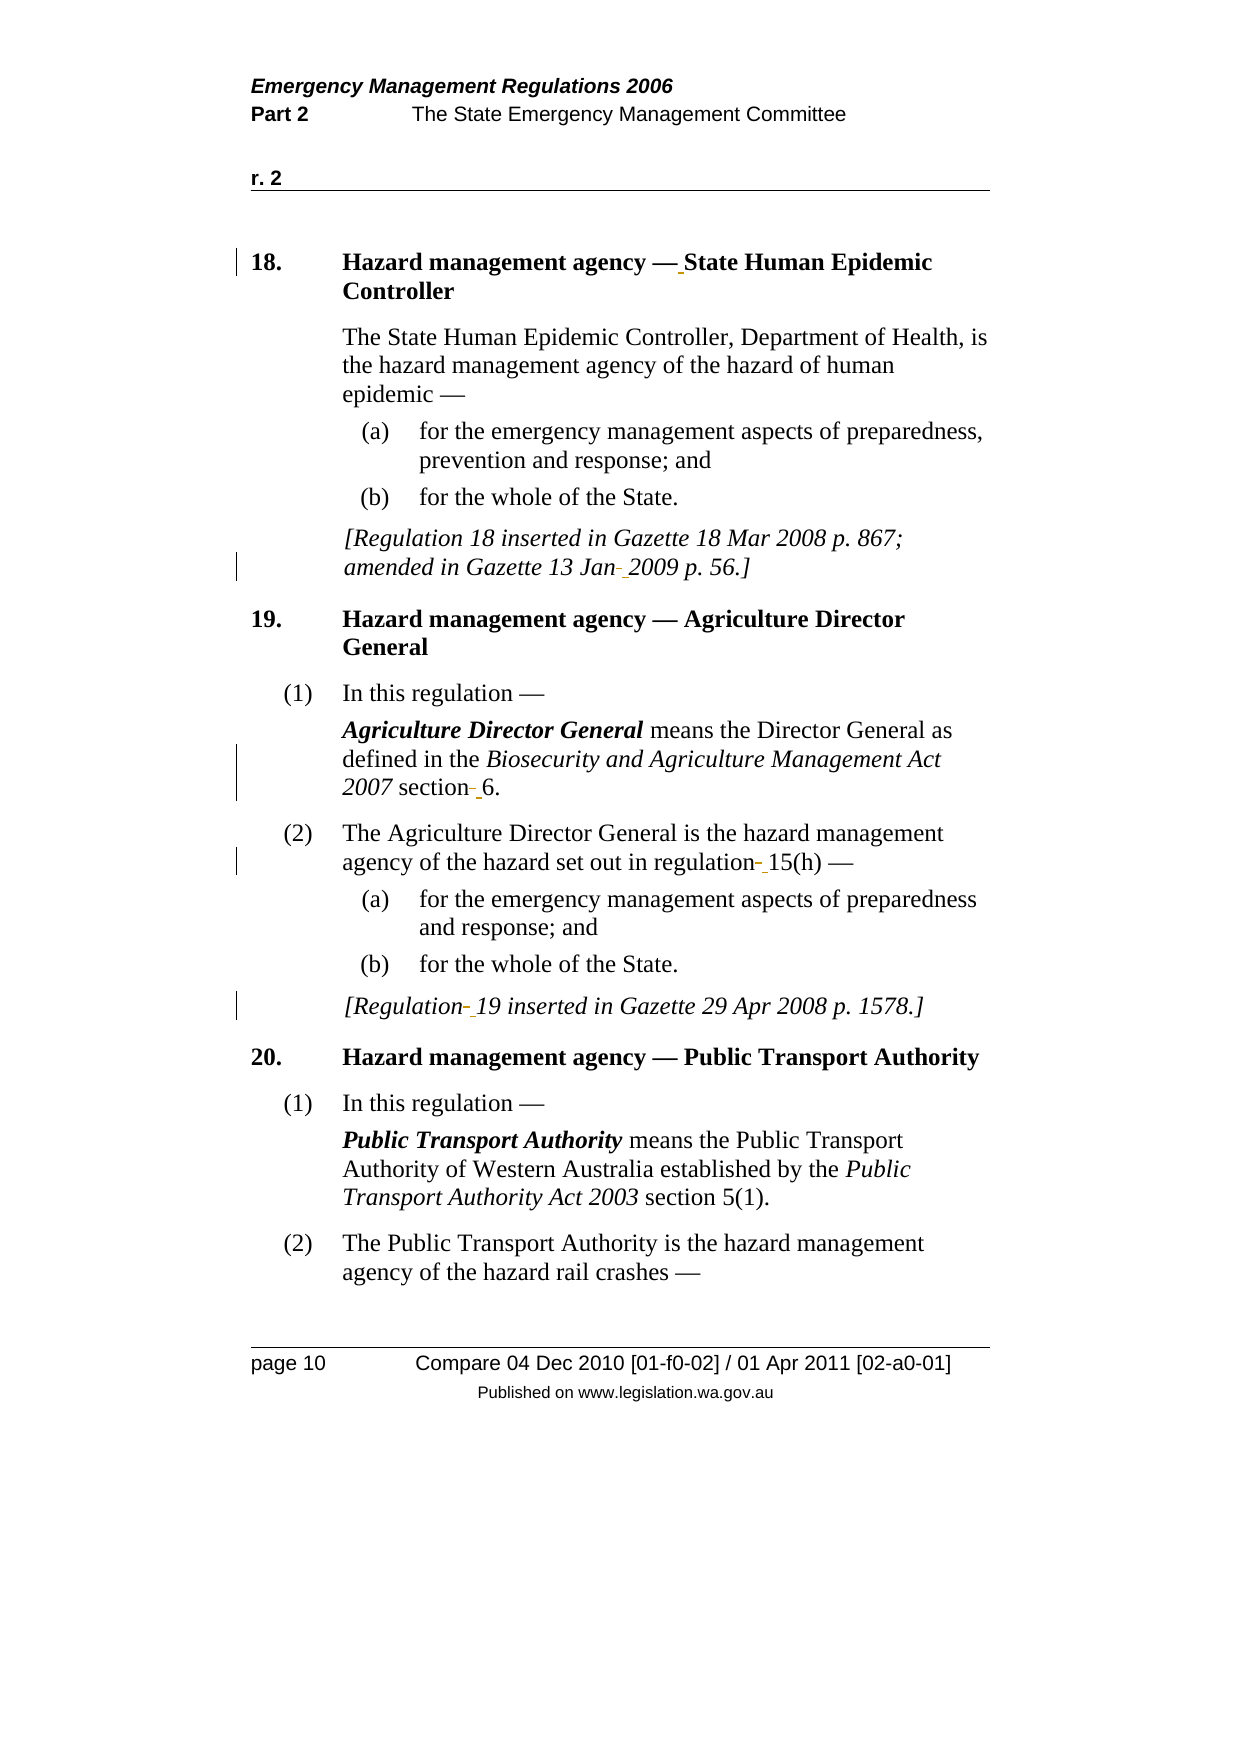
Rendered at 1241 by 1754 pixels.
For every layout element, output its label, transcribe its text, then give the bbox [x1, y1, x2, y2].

text (b) for the whole of the State. [251, 482, 990, 511]
text (a) for the emergency management aspects of preparedness and response; and [251, 884, 990, 941]
text (b) for the whole of the State. [251, 949, 990, 978]
text (2) The Public Transport Authority is the hazard management agency of the hazard rail crashes — [251, 1228, 990, 1285]
text [Regulation19 inserted in Gazette 29 Apr 2008 p. 1578.] [251, 991, 990, 1019]
text (a) for the emergency management aspects of preparedness, prevention and response; and [251, 416, 990, 474]
text [Regulation 18 inserted in Gazette 18 Mar 2008 p. 867; amended in Gazette 13 Jan2009 p. 56.] [251, 523, 990, 581]
text Public Transport Authority means the Public Transport Authority of Western Australia established by the Public Transport Authority Act 2003 section 5(1). [251, 1125, 990, 1211]
subtitle 18. Hazard management agency —State Human Epidemic Controller [251, 247, 990, 305]
text The State Human Epidemic Controller, Department of Health, is the hazard management agency of the hazard of human epidemic — [251, 322, 990, 408]
text (1) In this regulation — [251, 1088, 990, 1117]
text Agriculture Director General means the Director General as defined in the Biosecurity and Agriculture Management Act2007 section6. [251, 715, 990, 801]
text (2) The Agriculture Director General is the hazard management agency of the hazard set out in regulation15(h) — [251, 818, 990, 875]
subtitle 20. Hazard management agency — Public Transport Authority [251, 1042, 990, 1071]
subtitle 19. Hazard management agency — Agriculture Director General [251, 604, 990, 661]
text (1) In this regulation — [251, 678, 990, 707]
